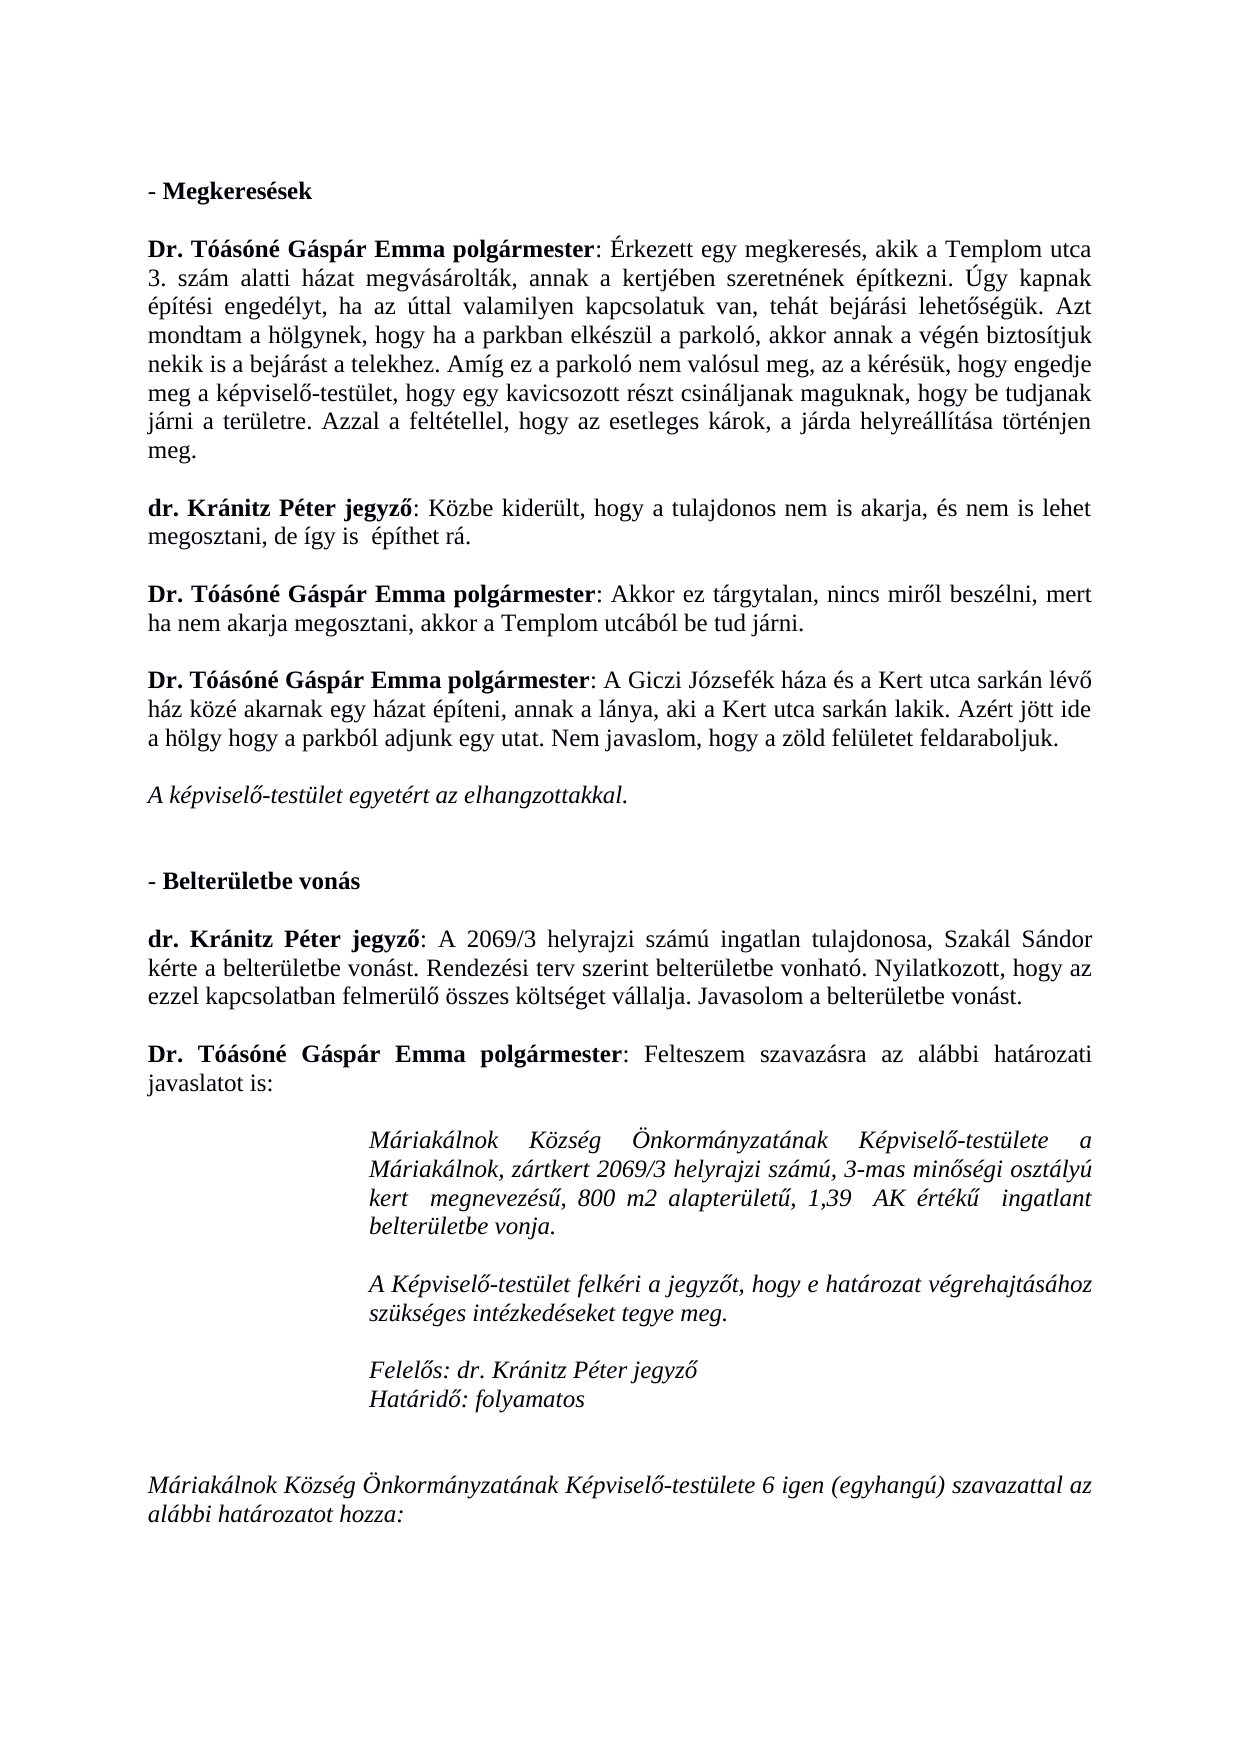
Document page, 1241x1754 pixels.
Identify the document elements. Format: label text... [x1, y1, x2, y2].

text dr. Kránitz Péter jegyző: Közbe kiderült, hogy a tulajdonos nem is akarja, és nem is lehet megosztani, de így is építhet rá. [148, 493, 1093, 550]
text dr. Kránitz Péter jegyző: A 2069/3 helyrajzi számú ingatlan tulajdonosa, Szakál Sándor kérte a belterületbe vonást. Rendezési terv szerint belterületbe vonható. Nyilatkozott, hogy az ezzel kapcsolatban felmerülő összes költséget vállalja. Javasolom a belterületbe vonást. [148, 924, 1093, 1010]
text Dr. Tóásóné Gáspár Emma polgármester: A Giczi Józsefék háza és a Kert utca sarkán lévő ház közé akarnak egy házat építeni, annak a lánya, aki a Kert utca sarkán lakik. Azért jött ide a hölgy hogy a parkból adjunk egy utat. Nem javaslom, hogy a zöld felületet feldaraboljuk. [148, 665, 1093, 751]
text Máriakálnok Község Önkormányzatának Képviselő-testülete 6 igen (egyhangú) szavazattal az alábbi határozatot hozza: [148, 1470, 1093, 1528]
text Dr. Tóásóné Gáspár Emma polgármester: Felteszem szavazásra az alábbi határozati javaslatot is: [148, 1039, 1093, 1096]
text Dr. Tóásóné Gáspár Emma polgármester: Érkezett egy megkeresés, akik a Templom utca 3. szám alatti házat megvásárolták, annak a kertjében szeretnének építkezni. Úgy kapnak építési engedélyt, ha az úttal valamilyen kapcsolatuk van, tehát bejárási lehetőségük. Azt mondtam a hölgynek, hogy ha a parkban elkészül a parkoló, akkor annak a végén biztosítjuk nekik is a bejárást a telekhez. Amíg ez a parkoló nem valósul meg, az a kérésük, hogy engedje meg a képviselő-testület, hogy egy kavicsozott részt csináljanak maguknak, hogy be tudjanak járni a területre. Azzal a feltétellel, hogy az esetleges károk, a járda helyreállítása történjen meg. [148, 234, 1093, 464]
text Felelős: dr. Kránitz Péter jegyző [369, 1355, 1093, 1384]
text - Belterületbe vonás [148, 866, 1093, 895]
text Dr. Tóásóné Gáspár Emma polgármester: Akkor ez tárgytalan, nincs miről beszélni, mert ha nem akarja megosztani, akkor a Templom utcából be tud járni. [148, 579, 1093, 636]
text Határidő: folyamatos [369, 1384, 1093, 1413]
text A Képviselő-testület felkéri a jegyzőt, hogy e határozat végrehajtásához szükséges intézkedéseket tegye meg. [369, 1269, 1093, 1326]
text A képviselő-testület egyetért az elhangzottakkal. [148, 780, 1093, 809]
text - Megkeresések [148, 176, 1093, 205]
